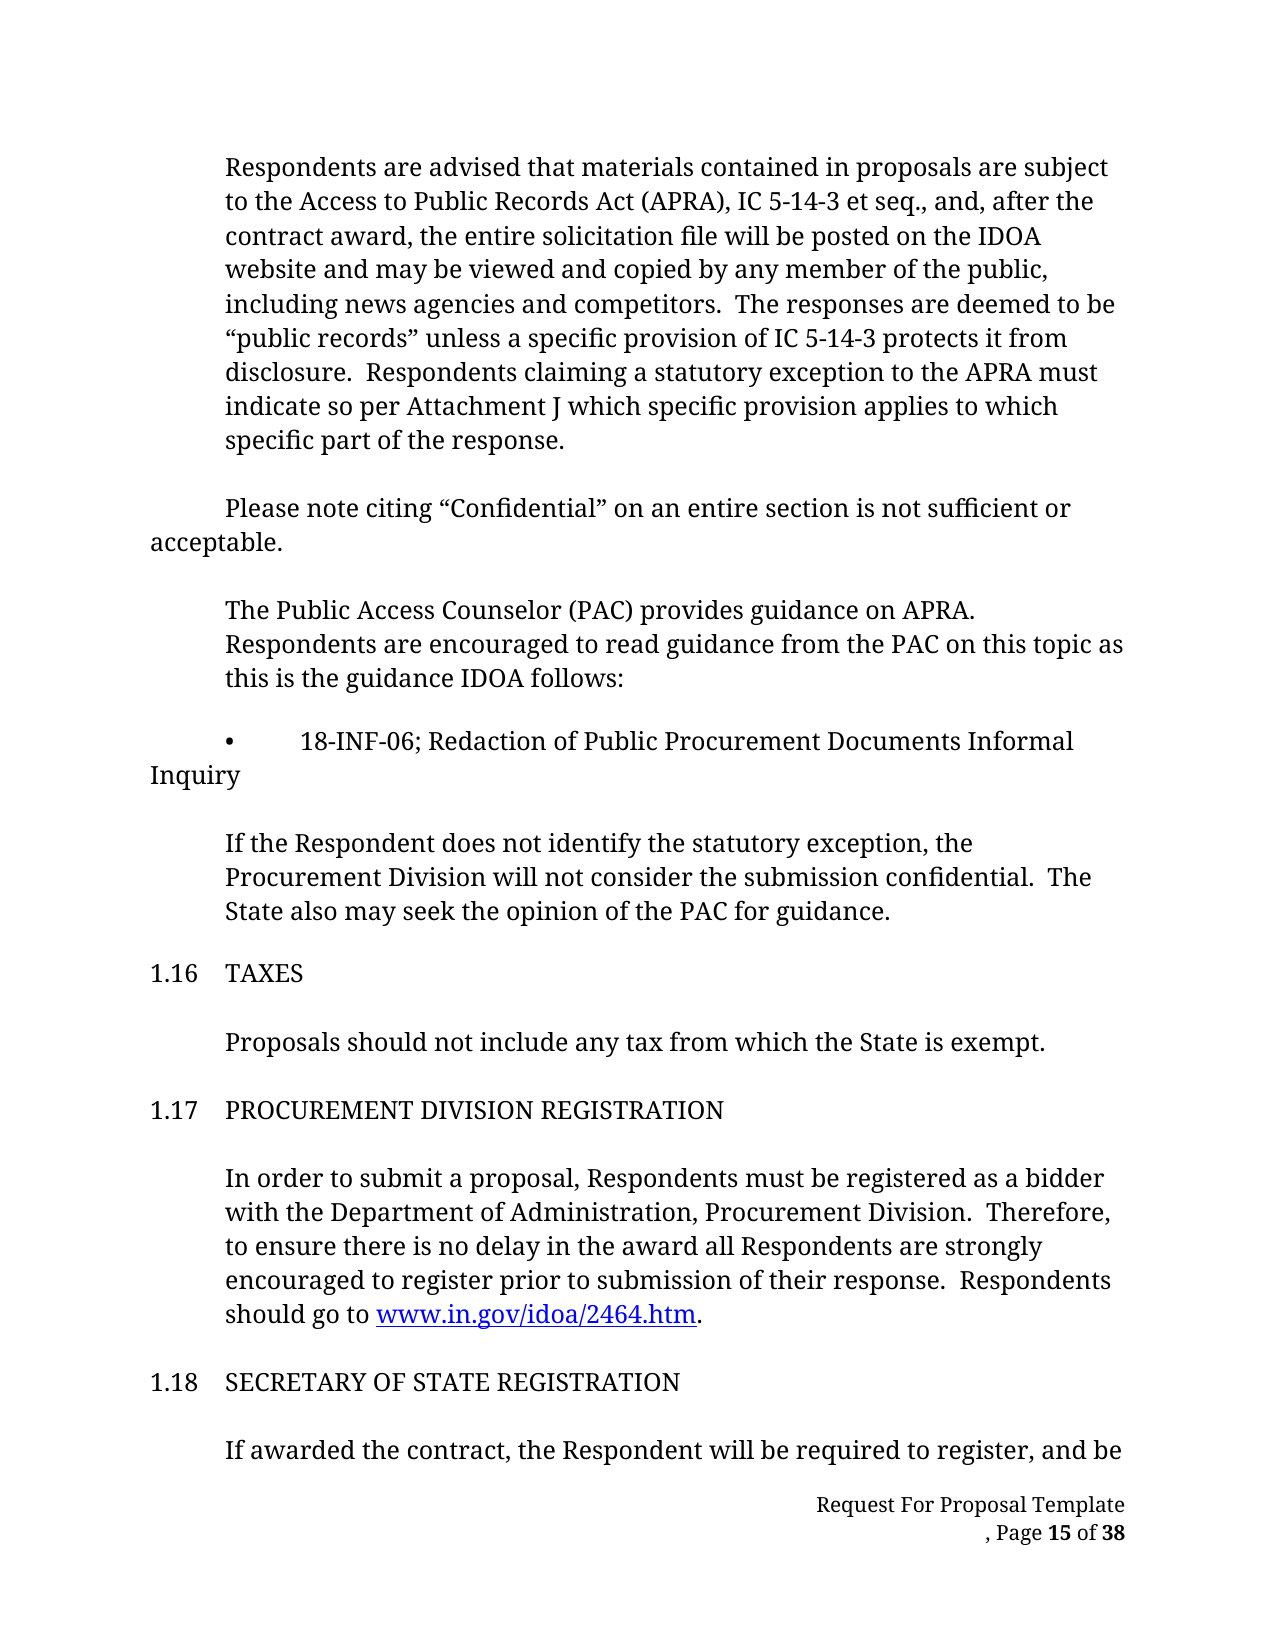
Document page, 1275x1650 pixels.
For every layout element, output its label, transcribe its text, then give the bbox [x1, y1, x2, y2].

text The Public Access Counselor (PAC) provides guidance on APRA. Respondents are encouraged to read guidance from the PAC on this topic as this is the guidance IDOA follows: [225, 593, 1125, 695]
text Proposals should not include any tax from which the State is exempt. [150, 1024, 1125, 1058]
text • 18-INF-06; Redaction of Public Procurement Documents Informal Inquiry [150, 723, 1125, 791]
text Respondents are advised that materials contained in proposals are subject to the Access to Public Records Act (APRA), IC 5-14-3 et seq., and, after the contract award, the entire solicitation file will be posted on the IDOA website and may be viewed and copied by any member of the public, including news agencies and competitors. The responses are deemed to be “public records” unless a specific provision of IC 5-14-3 protects it from disclosure. Respondents claiming a statutory exception to the APRA must indicate so per Attachment J which specific provision applies to which specific part of the response. [225, 150, 1125, 457]
subtitle 1.16 TAXES [150, 956, 1125, 990]
subtitle 1.18 SECRETARY OF STATE REGISTRATION [150, 1365, 1125, 1399]
text If the Respondent does not identify the statutory exception, the Procurement Division will not consider the submission confidential. The State also may seek the opinion of the PAC for guidance. [225, 826, 1125, 928]
text In order to submit a proposal, Respondents must be registered as a bidder with the Department of Administration, Procurement Division. Therefore, to ensure there is no delay in the award all Respondents are strongly encouraged to register prior to submission of their response. Respondents should go to www.in.gov/idoa/2464.htm. [225, 1160, 1125, 1331]
subtitle 1.17 PROCUREMENT DIVISION REGISTRATION [150, 1092, 1125, 1126]
text Please note citing “Confidential” on an entire section is not sufficient or acceptable. [150, 491, 1125, 559]
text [225, 1433, 1125, 1467]
